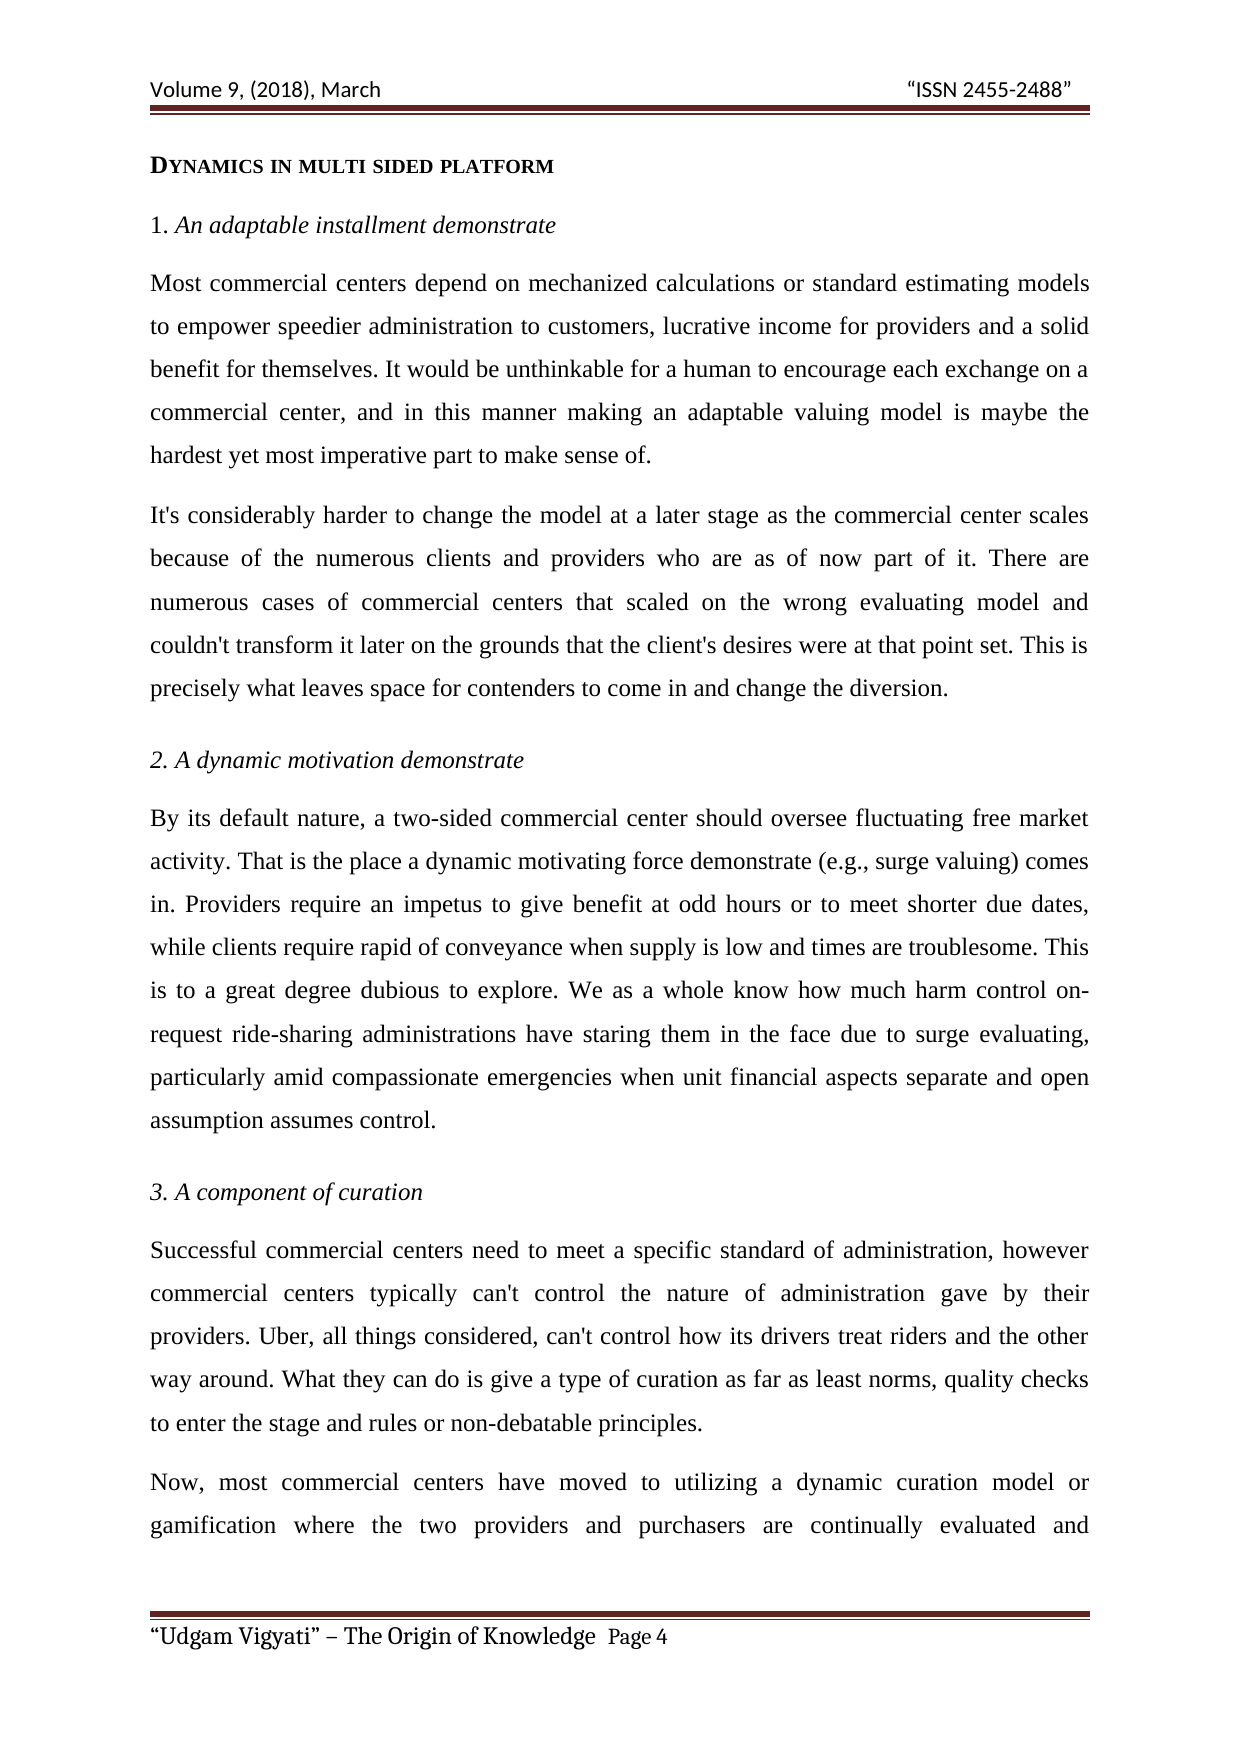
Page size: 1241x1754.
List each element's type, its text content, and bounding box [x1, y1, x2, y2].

subtitle 3. A component of curation [150, 1177, 1090, 1206]
subtitle 1. An adaptable installment demonstrate [150, 210, 1090, 239]
subtitle Dynamics in multi sided platform [150, 150, 1090, 179]
text Successful commercial centers need to meet a specific standard of administration, however commercial centers typically can't control the nature of administration gave by their providers. Uber, all things considered, can't control how its drivers treat riders and the other way around. What they can do is give a type of curation as far as least norms, quality checks to enter the stage and rules or non-debatable principles. [150, 1235, 1090, 1436]
subtitle 2. A dynamic motivation demonstrate [150, 745, 1090, 774]
text It's considerably harder to change the model at a later stage as the commercial center scales because of the numerous clients and providers who are as of now part of it. There are numerous cases of commercial centers that scaled on the wrong evaluating model and couldn't transform it later on the grounds that the client's desires were at that point set. This is precisely what leaves space for contenders to come in and change the diversion. [150, 500, 1090, 702]
text Most commercial centers depend on mechanized calculations or standard estimating models to empower speedier administration to customers, lucrative income for providers and a solid benefit for themselves. It would be unthinkable for a human to encourage each exchange on a commercial center, and in this manner making an adaptable valuing model is maybe the hardest yet most imperative part to make sense of. [150, 268, 1090, 469]
text By its default nature, a two-sided commercial center should oversee fluctuating free market activity. That is the place a dynamic motivating force demonstrate (e.g., surge valuing) comes in. Providers require an impetus to give benefit at odd hours or to meet shorter due dates, while clients require rapid of conveyance when supply is low and times are troublesome. This is to a great degree dubious to explore. We as a whole know how much harm control on-request ride-sharing administrations have staring them in the face due to surge evaluating, particularly amid compassionate emergencies when unit financial aspects separate and open assumption assumes control. [150, 803, 1090, 1134]
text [150, 1467, 1090, 1539]
